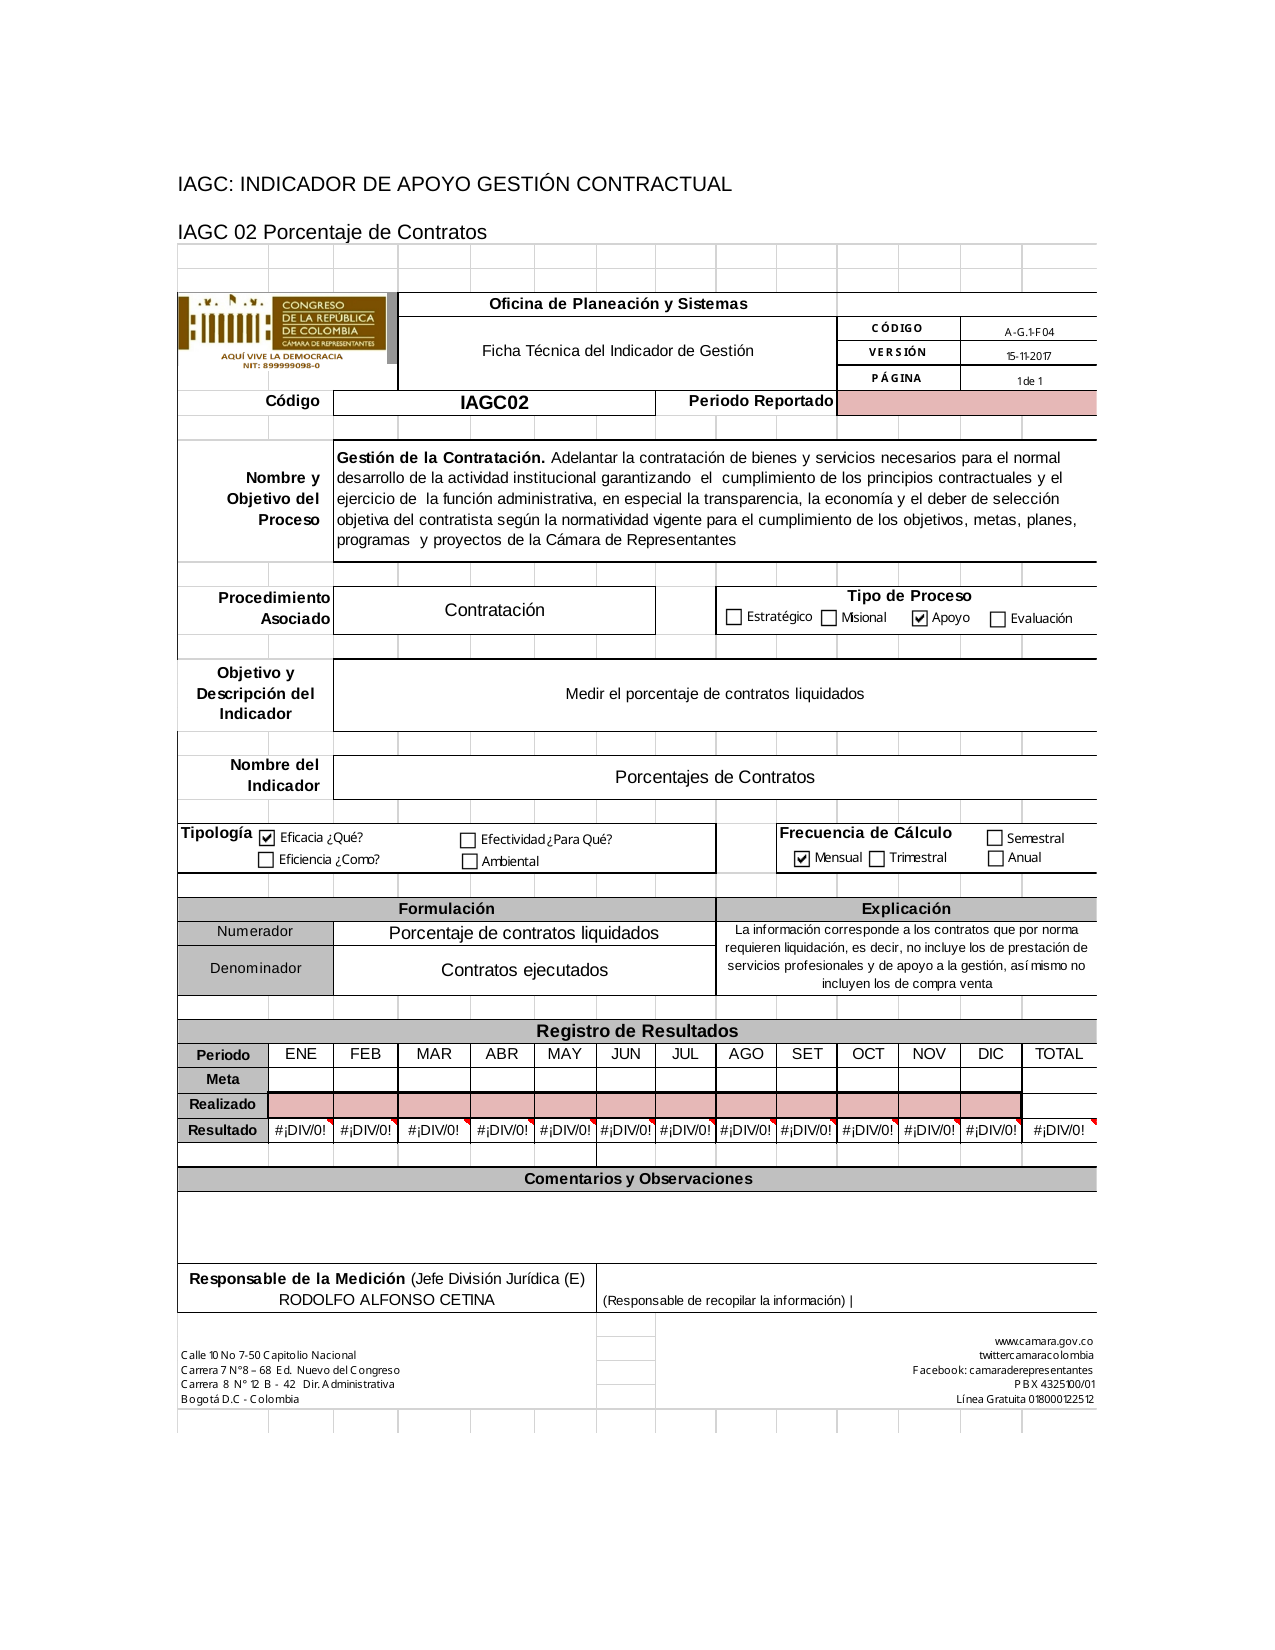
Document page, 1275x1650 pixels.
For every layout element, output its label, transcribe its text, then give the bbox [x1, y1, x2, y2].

text IAGC: INDICADOR DE APOYO GESTIÓN CONTRACTUAL [177, 172, 1098, 196]
text IAGC 02 Porcentaje de Contratos [177, 219, 1098, 243]
